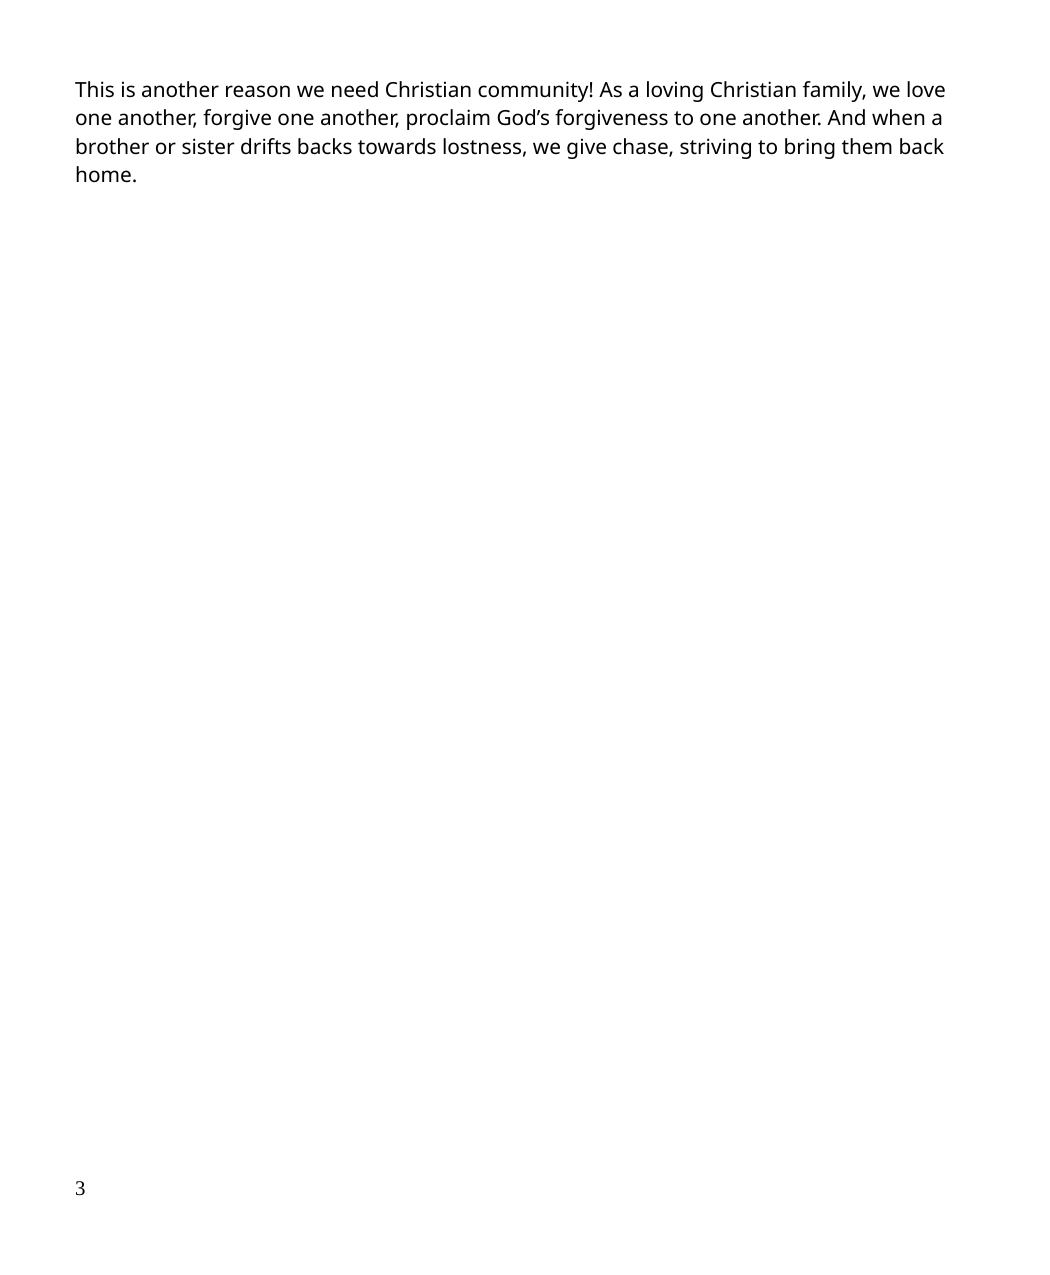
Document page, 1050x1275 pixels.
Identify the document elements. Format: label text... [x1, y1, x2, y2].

text This is another reason we need Christian community! As a loving Christian family, we love one another, forgive one another, proclaim God’s forgiveness to one another. And when a brother or sister drifts backs towards lostness, we give chase, striving to bring them back home. [75, 75, 975, 189]
